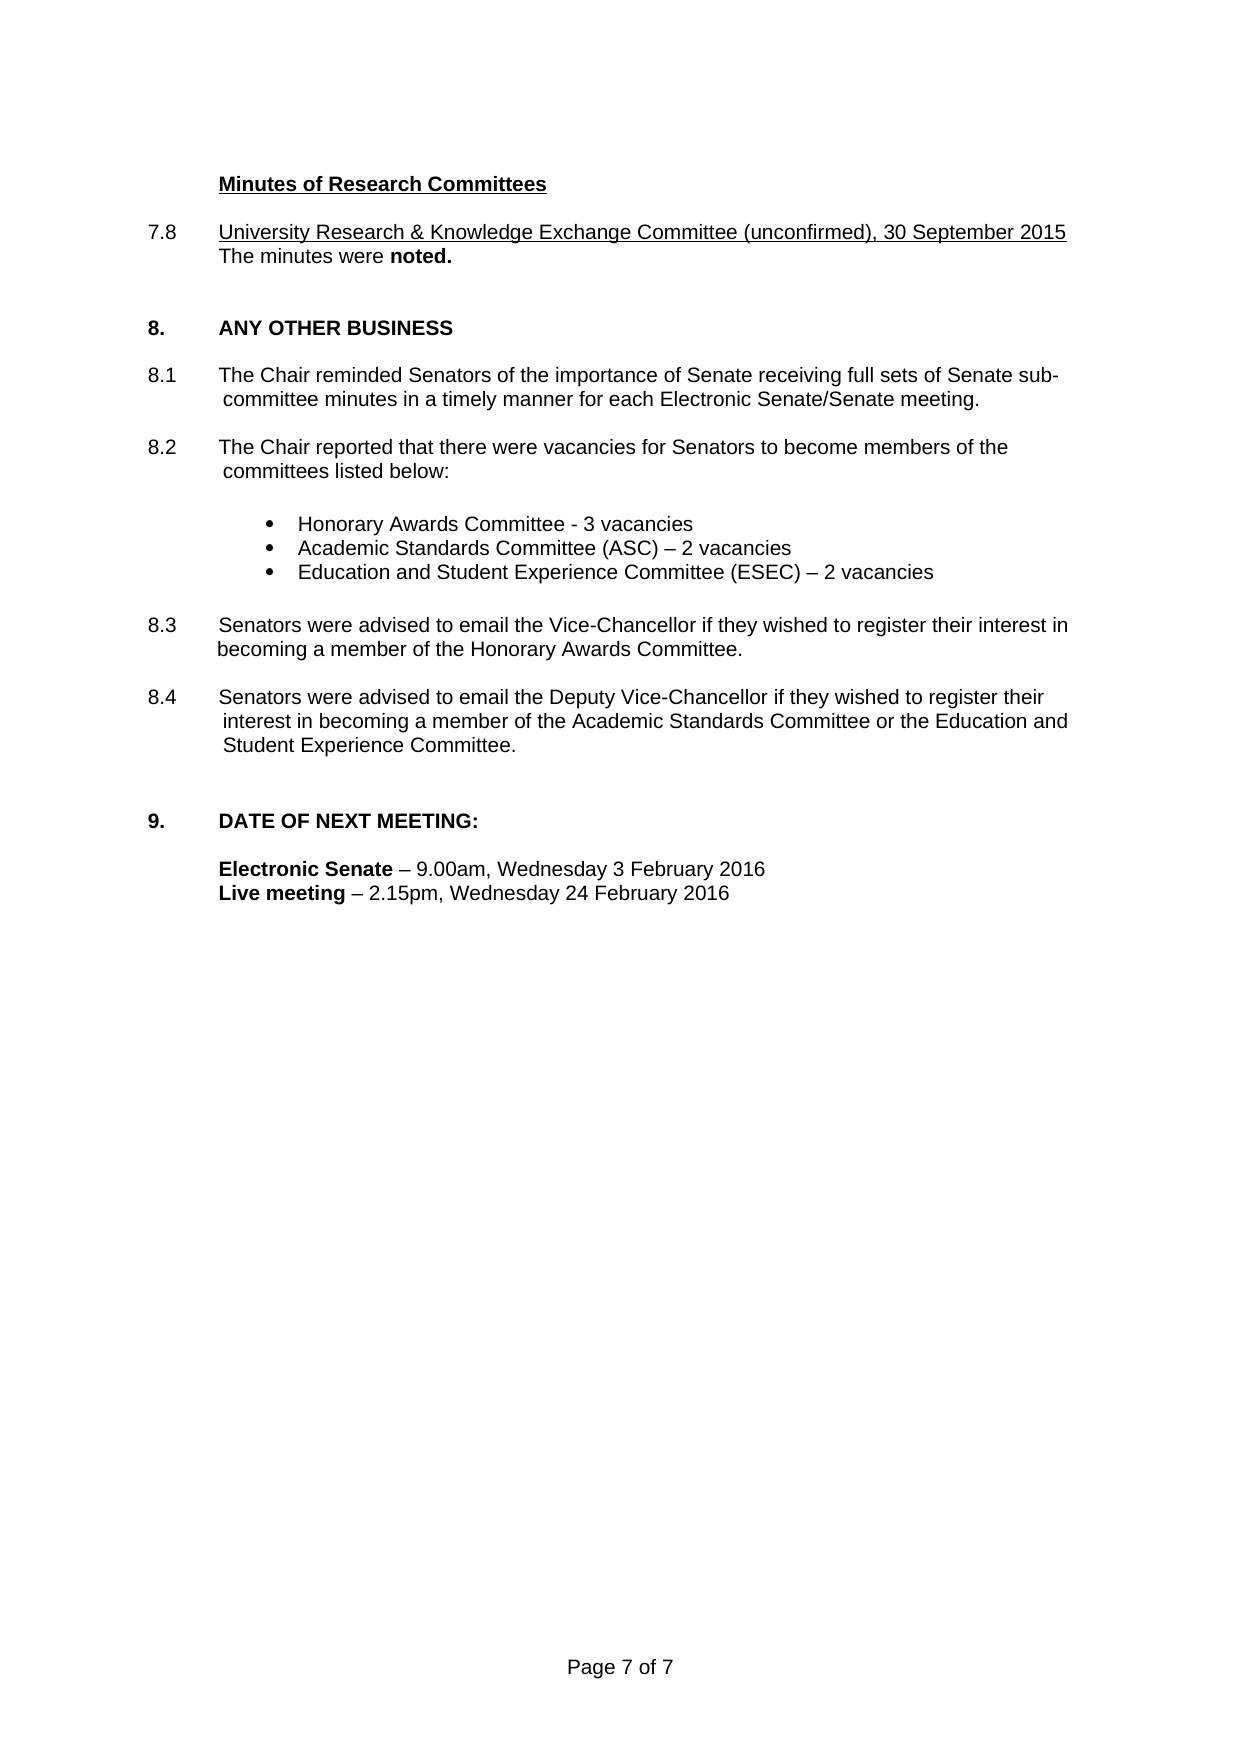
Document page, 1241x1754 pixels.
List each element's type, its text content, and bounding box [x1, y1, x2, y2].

text Minutes of Research Committees [148, 172, 1092, 196]
text 7.8 University Research & Knowledge Exchange Committee (unconfirmed), 30 September 2015 [148, 219, 1092, 243]
text The minutes were noted. [148, 243, 1092, 267]
text 8.1 The Chair reminded Senators of the importance of Senate receiving full sets of Senate sub- [148, 363, 1092, 387]
text becoming a member of the Honorary Awards Committee. [148, 637, 1092, 661]
list Education and Student Experience Committee (ESEC) – 2 vacancies [175, 560, 1092, 584]
text 8.4 Senators were advised to email the Deputy Vice-Chancellor if they wished to register their [148, 685, 1092, 709]
text committees listed below: [148, 459, 1092, 483]
text interest in becoming a member of the Academic Standards Committee or the Education and [148, 709, 1092, 733]
text 8.2 The Chair reported that there were vacancies for Senators to become members of the [148, 435, 1092, 459]
list Honorary Awards Committee - 3 vacancies [175, 512, 1092, 536]
text 9. DATE OF NEXT MEETING: [148, 809, 1092, 833]
text committee minutes in a timely manner for each Electronic Senate/Senate meeting. [148, 387, 1092, 411]
text Electronic Senate – 9.00am, Wednesday 3 February 2016 [148, 857, 1092, 881]
text Student Experience Committee. [148, 733, 1092, 757]
list Academic Standards Committee (ASC) – 2 vacancies [175, 536, 1092, 560]
text 8.3 Senators were advised to email the Vice-Chancellor if they wished to register their interest in [148, 613, 1092, 637]
text 8. ANY OTHER BUSINESS [148, 315, 1092, 339]
text Live meeting – 2.15pm, Wednesday 24 February 2016 [148, 881, 1092, 905]
